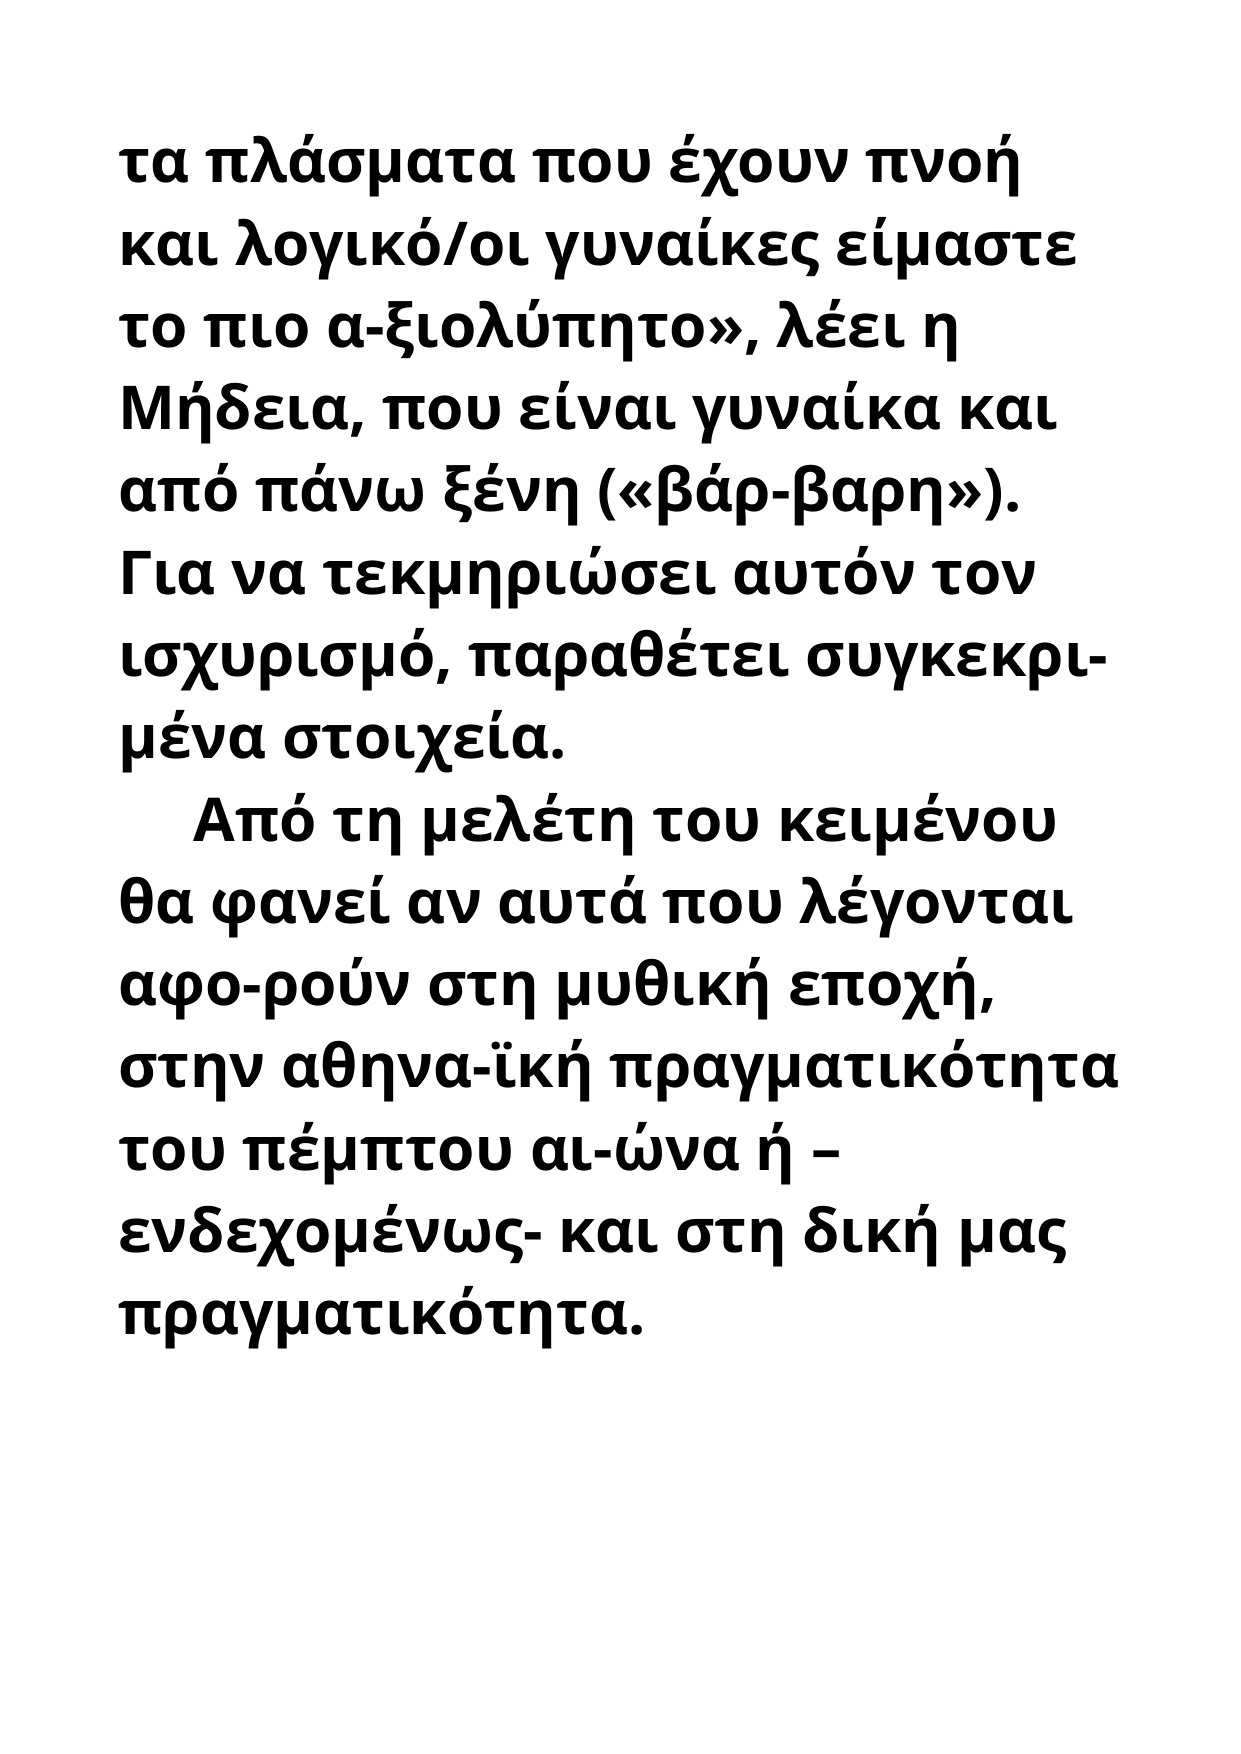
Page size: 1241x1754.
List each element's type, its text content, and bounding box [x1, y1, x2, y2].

text Από τη μελέτη του κειμένου θα φανεί αν αυτά που λέγονται αφο-ρούν στη μυθική εποχή, στην αθηνα-ϊκή πραγματικότητα του πέμπτου αι-ώνα ή –ενδεχομένως- και στη δική μας πραγματικότητα. [118, 776, 1122, 1352]
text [118, 118, 1122, 776]
